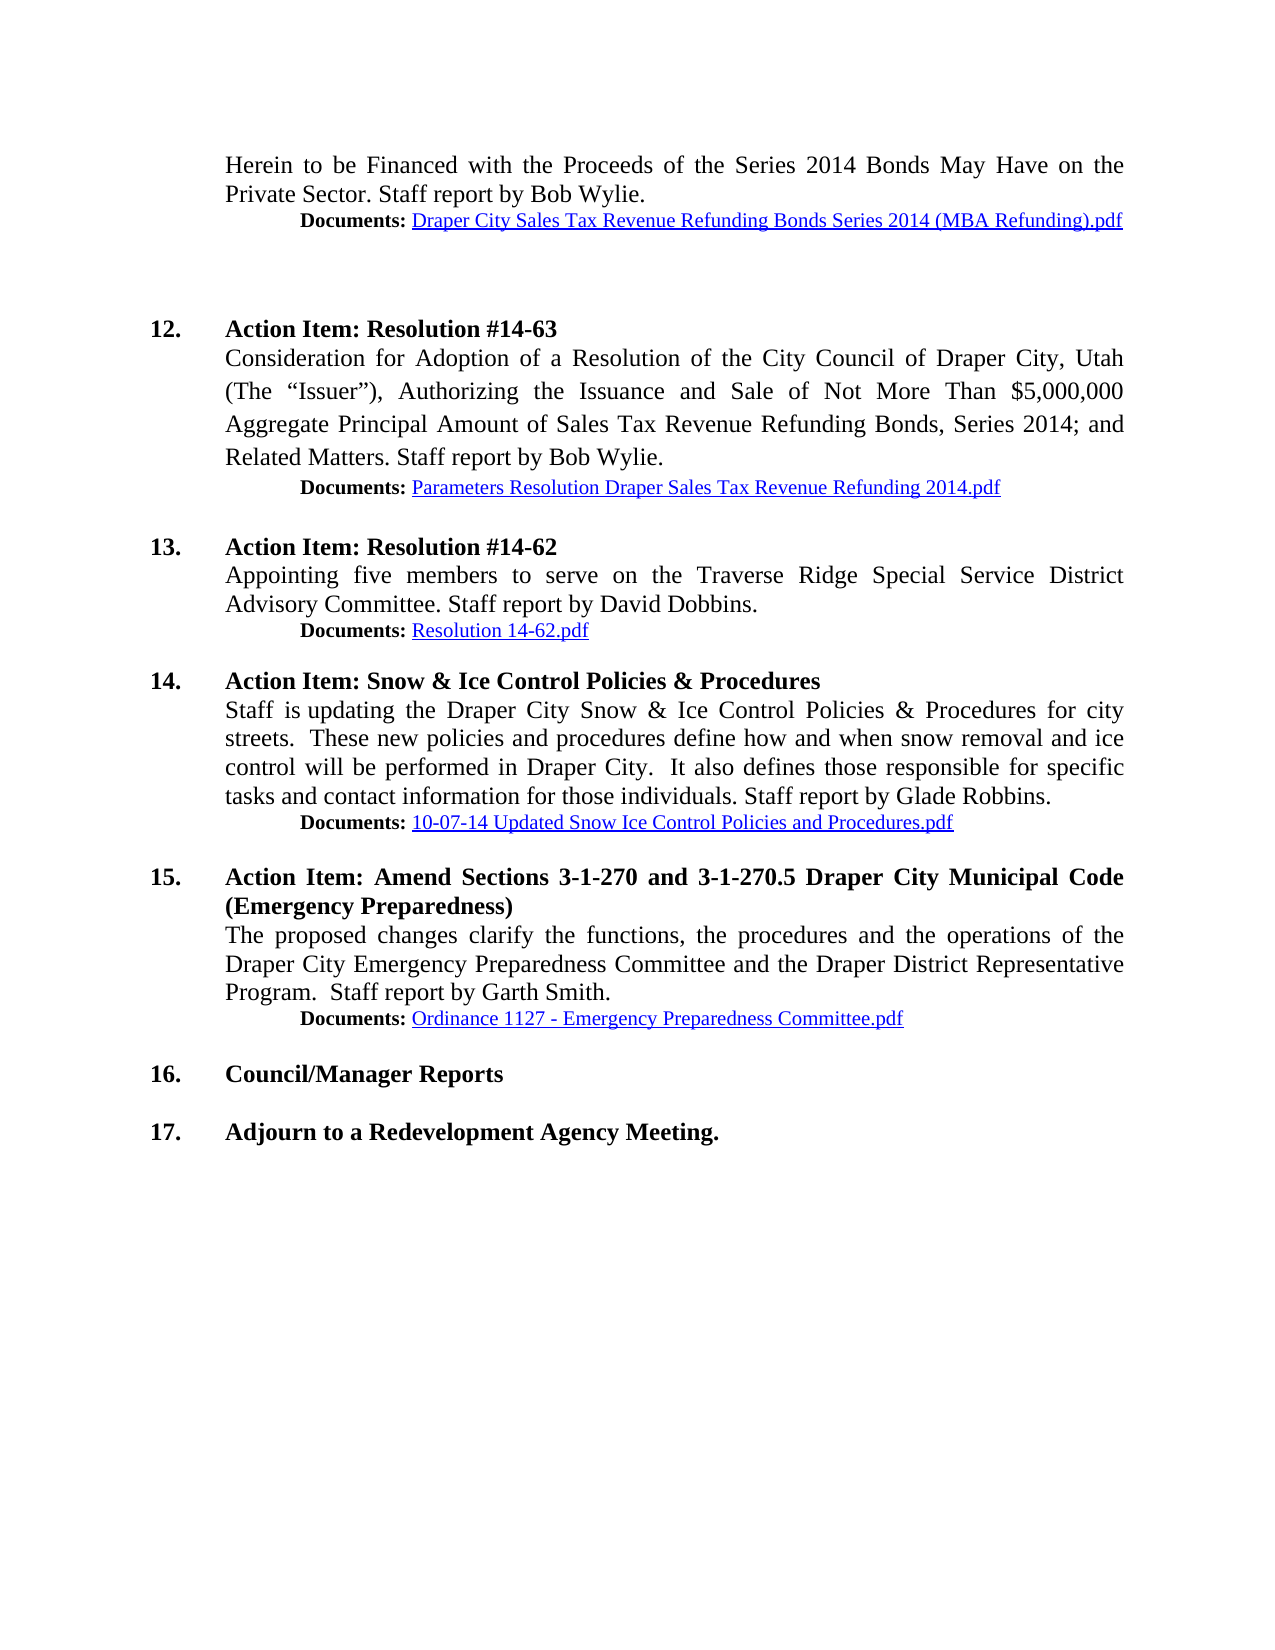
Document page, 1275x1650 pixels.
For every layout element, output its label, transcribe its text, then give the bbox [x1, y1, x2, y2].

text 16. Council/Manager Reports [150, 1059, 1125, 1088]
text Appointing five members to serve on the Traverse Ridge Special Service District Advisory Committee. Staff report by David Dobbins. [225, 560, 1125, 618]
text Staff is updating the Draper City Snow & Ice Control Policies & Procedures for city streets. These new policies and procedures define how and when snow removal and ice control will be performed in Draper City. It also defines those responsible for specific tasks and contact information for those individuals. Staff report by Glade Robbins. [225, 695, 1125, 810]
text Documents: 10-07-14 Updated Snow Ice Control Policies and Procedures.pdf [225, 810, 1125, 834]
text 14. Action Item: Snow & Ice Control Policies & Procedures [150, 666, 1125, 695]
text 12. Action Item: Resolution #14-63 [150, 314, 1125, 343]
text Documents: Ordinance 1127 - Emergency Preparedness Committee.pdf [225, 1006, 1125, 1030]
text Documents: Draper City Sales Tax Revenue Refunding Bonds Series 2014 (MBA Refunding).pdf [225, 207, 1125, 232]
text Consideration for Adoption of a Resolution of the City Council of Draper City, Utah (The “Issuer”), Authorizing the Issuance and Sale of Not More Than $5,000,000 Aggregate Principal Amount of Sales Tax Revenue Refunding Bonds, Series 2014; and Related Matters. Staff report by Bob Wylie. [225, 343, 1125, 471]
text Documents: Parameters Resolution Draper Sales Tax Revenue Refunding 2014.pdf [225, 475, 1125, 499]
text The proposed changes clarify the functions, the procedures and the operations of the Draper City Emergency Preparedness Committee and the Draper District Representative Program. Staff report by Garth Smith. [225, 920, 1125, 1006]
text 15. Action Item: Amend Sections 3-1-270 and 3-1-270.5 Draper City Municipal Code (Emergency Preparedness) [150, 862, 1125, 920]
text 17. Adjourn to a Redevelopment Agency Meeting. [150, 1117, 1125, 1145]
text 13. Action Item: Resolution #14-62 [150, 532, 1125, 560]
text Documents: Resolution 14-62.pdf [225, 618, 1125, 642]
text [225, 150, 1125, 207]
